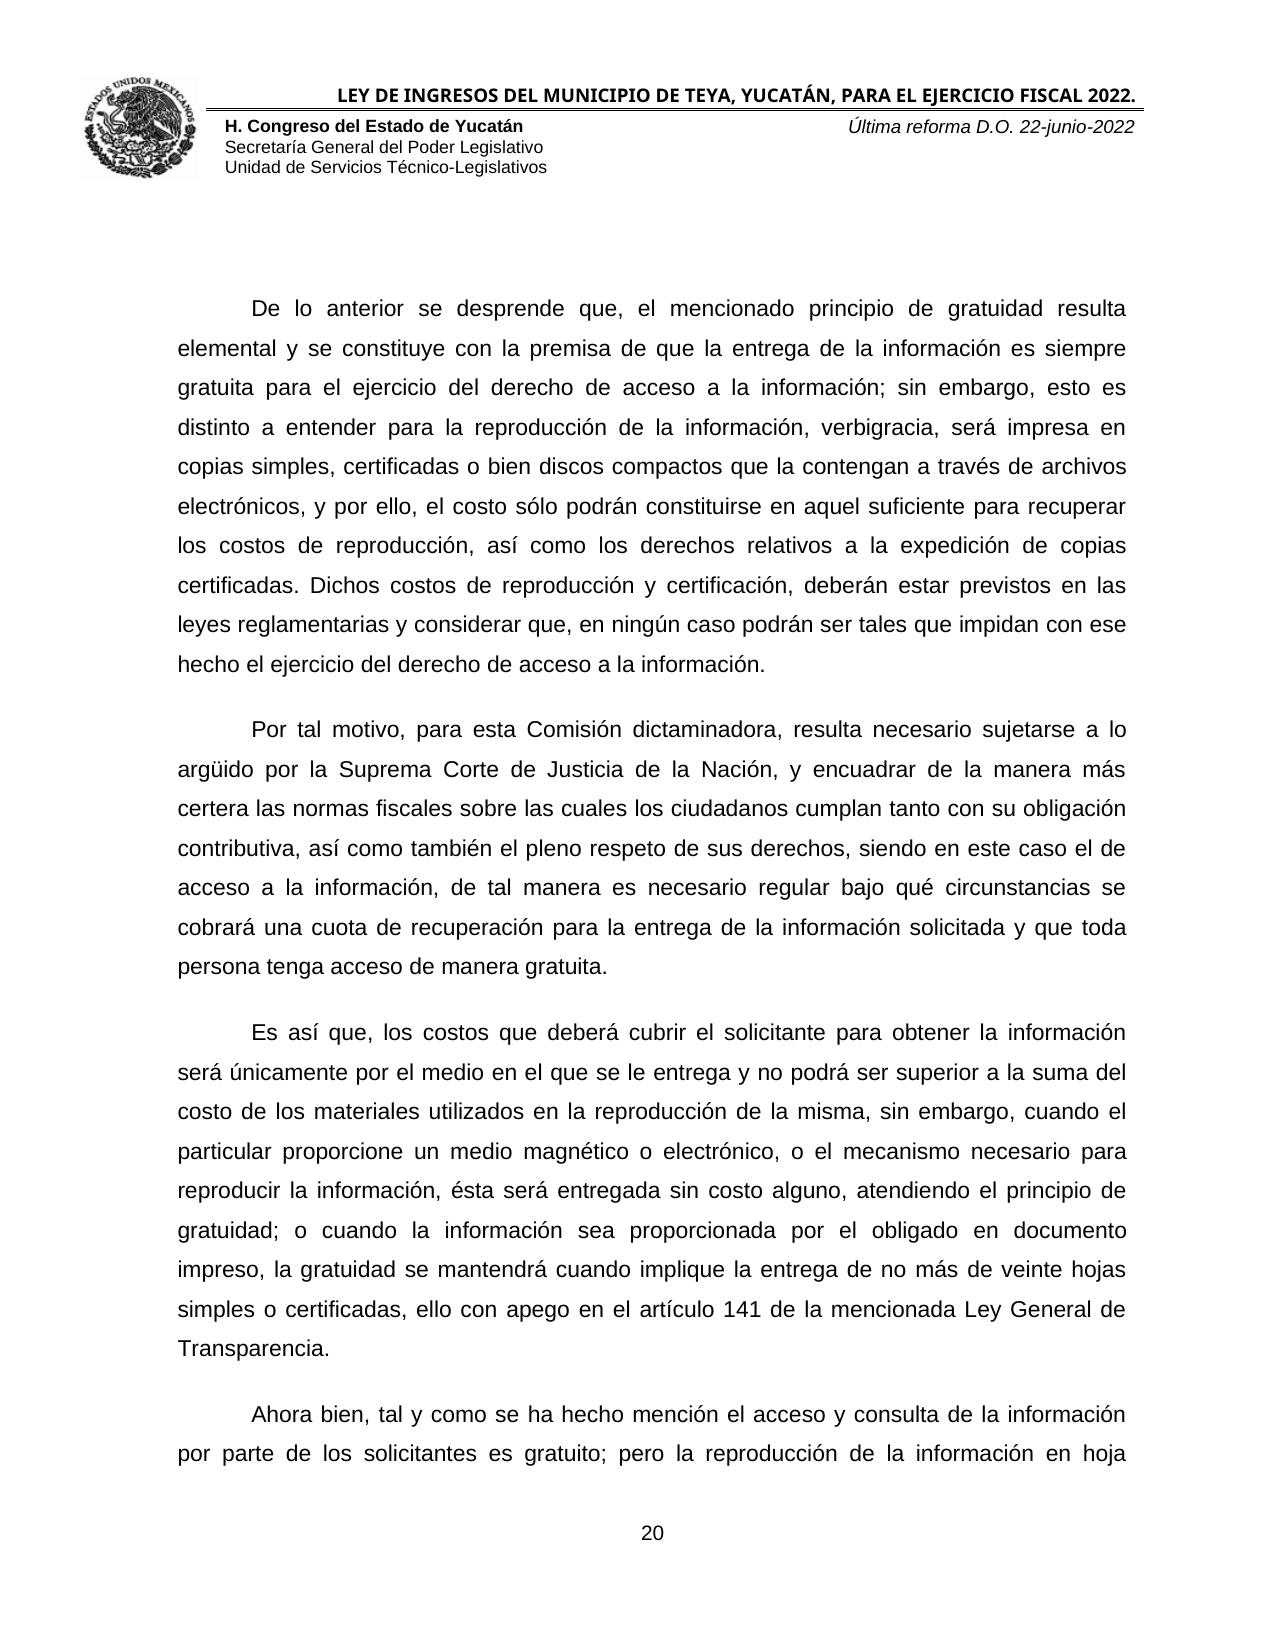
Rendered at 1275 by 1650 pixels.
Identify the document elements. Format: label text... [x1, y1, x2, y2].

text De lo anterior se desprende que, el mencionado principio de gratuidad resulta elemental y se constituye con la premisa de que la entrega de la información es siempre gratuita para el ejercicio del derecho de acceso a la información; sin embargo, esto es distinto a entender para la reproducción de la información, verbigracia, será impresa en copias simples, certificadas o bien discos compactos que la contengan a través de archivos electrónicos, y por ello, el costo sólo podrán constituirse en aquel suficiente para recuperar los costos de reproducción, así como los derechos relativos a la expedición de copias certificadas. Dichos costos de reproducción y certificación, deberán estar previstos en las leyes reglamentarias y considerar que, en ningún caso podrán ser tales que impidan con ese hecho el ejercicio del derecho de acceso a la información. [177, 295, 1127, 677]
text Es así que, los costos que deberá cubrir el solicitante para obtener la información será únicamente por el medio en el que se le entrega y no podrá ser superior a la suma del costo de los materiales utilizados en la reproducción de la misma, sin embargo, cuando el particular proporcione un medio magnético o electrónico, o el mecanismo necesario para reproducir la información, ésta será entregada sin costo alguno, atendiendo el principio de gratuidad; o cuando la información sea proporcionada por el obligado en documento impreso, la gratuidad se mantendrá cuando implique la entrega de no más de veinte hojas simples o certificadas, ello con apego en el artículo 141 de la mencionada Ley General de Transparencia. [177, 1019, 1127, 1361]
text Por tal motivo, para esta Comisión dictaminadora, resulta necesario sujetarse a lo argüido por la Suprema Corte de Justicia de la Nación, y encuadrar de la manera más certera las normas fiscales sobre las cuales los ciudadanos cumplan tanto con su obligación contributiva, así como también el pleno respeto de sus derechos, siendo en este caso el de acceso a la información, de tal manera es necesario regular bajo qué circunstancias se cobrará una cuota de recuperación para la entrega de la información solicitada y que toda persona tenga acceso de manera gratuita. [177, 716, 1127, 980]
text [177, 1401, 1127, 1467]
